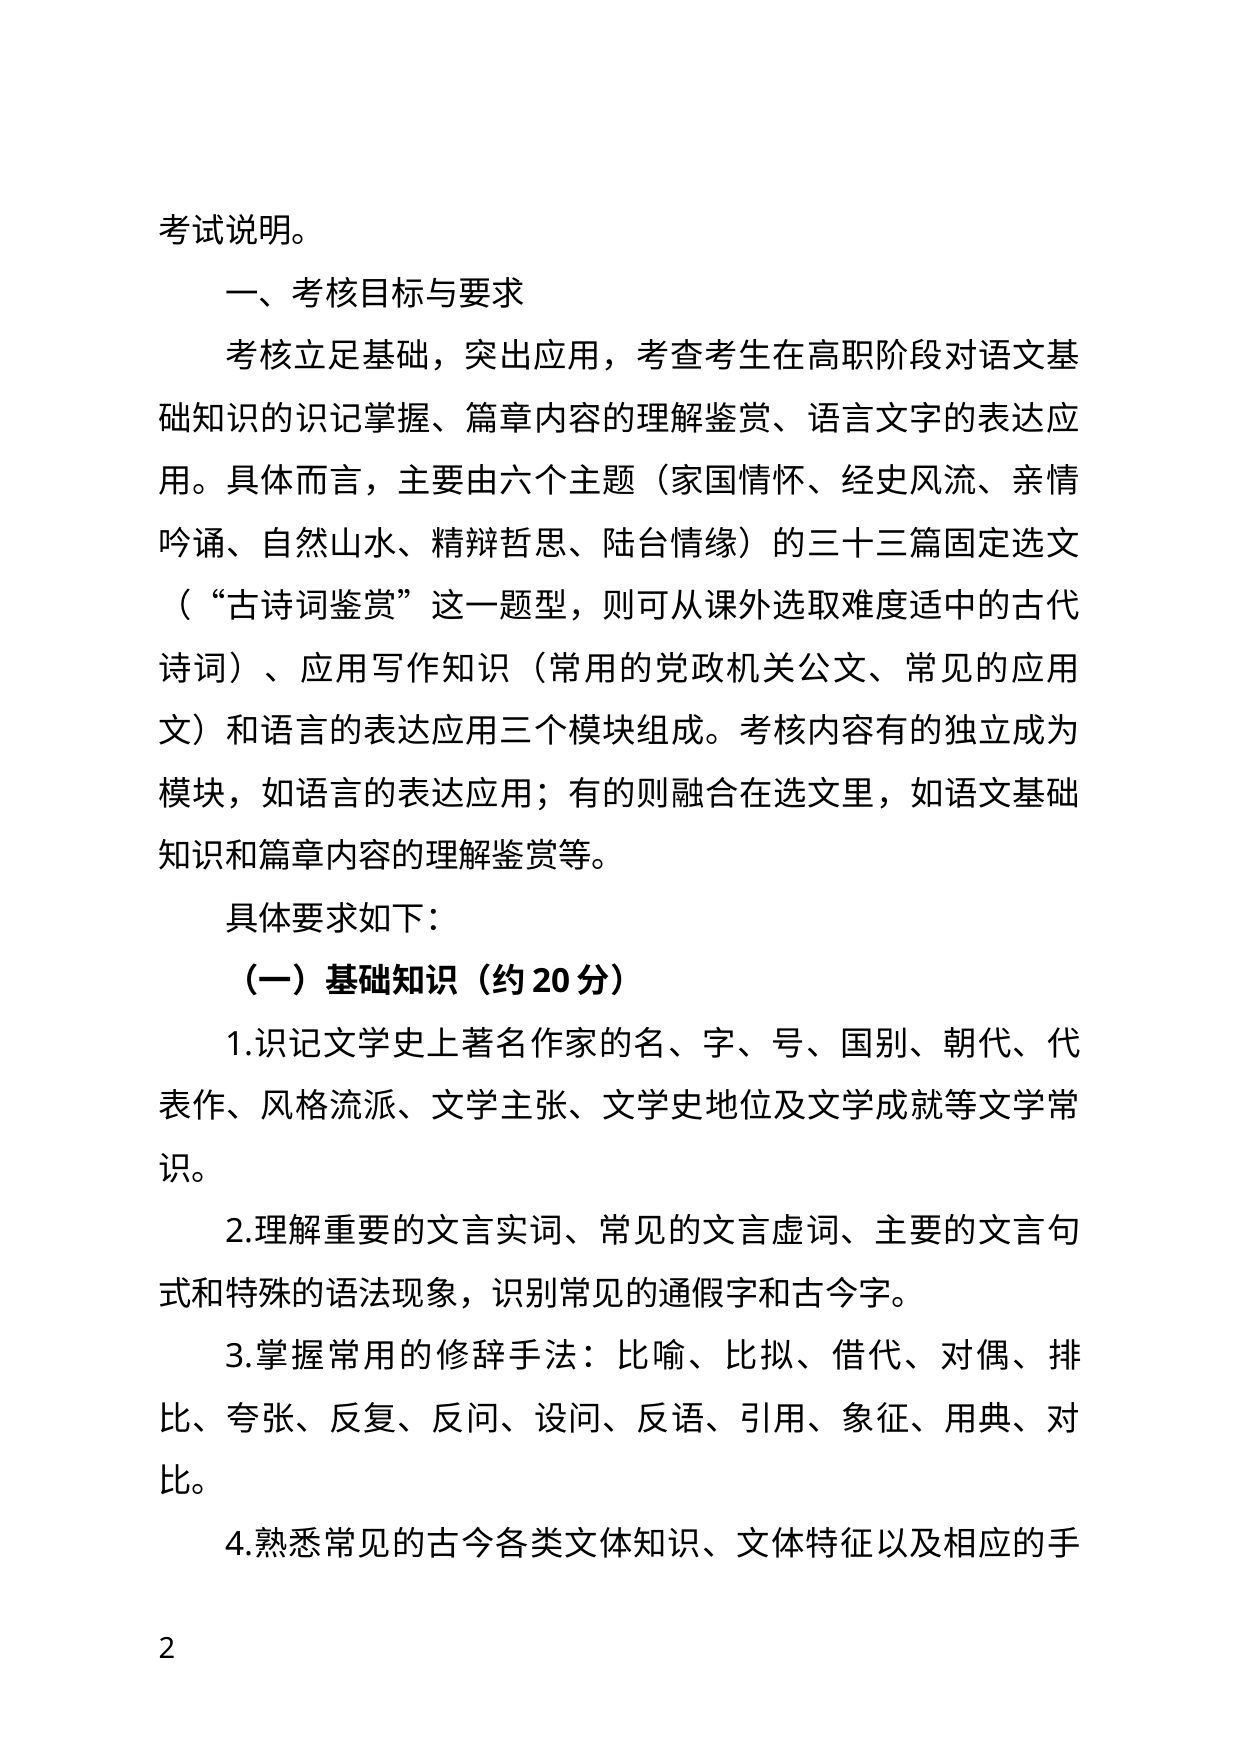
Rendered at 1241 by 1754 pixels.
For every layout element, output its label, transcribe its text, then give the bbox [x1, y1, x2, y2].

text 3.掌握常用的修辞手法：比喻、比拟、借代、对偶、排比、夸张、反复、反问、设问、反语、引用、象征、用典、对比。 [158, 1318, 1082, 1505]
text 一、考核目标与要求 [158, 255, 1082, 318]
text 2.理解重要的文言实词、常见的文言虚词、主要的文言句式和特殊的语法现象，识别常见的通假字和古今字。 [158, 1193, 1082, 1318]
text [158, 193, 1082, 255]
text 考核立足基础，突出应用，考查考生在高职阶段对语文基础知识的识记掌握、篇章内容的理解鉴赏、语言文字的表达应用。具体而言，主要由六个主题（家国情怀、经史风流、亲情吟诵、自然山水、精辩哲思、陆台情缘）的三十三篇固定选文（“古诗词鉴赏”这一题型，则可从课外选取难度适中的古代诗词）、应用写作知识（常用的党政机关公文、常见的应用文）和语言的表达应用三个模块组成。考核内容有的独立成为模块，如语言的表达应用；有的则融合在选文里，如语文基础知识和篇章内容的理解鉴赏等。 [158, 318, 1082, 880]
text （一）基础知识（约20分） [158, 943, 1082, 1005]
text 1.识记文学史上著名作家的名、字、号、国别、朝代、代表作、风格流派、文学主张、文学史地位及文学成就等文学常识。 [158, 1005, 1082, 1193]
text 具体要求如下： [158, 880, 1082, 943]
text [158, 1505, 1082, 1568]
